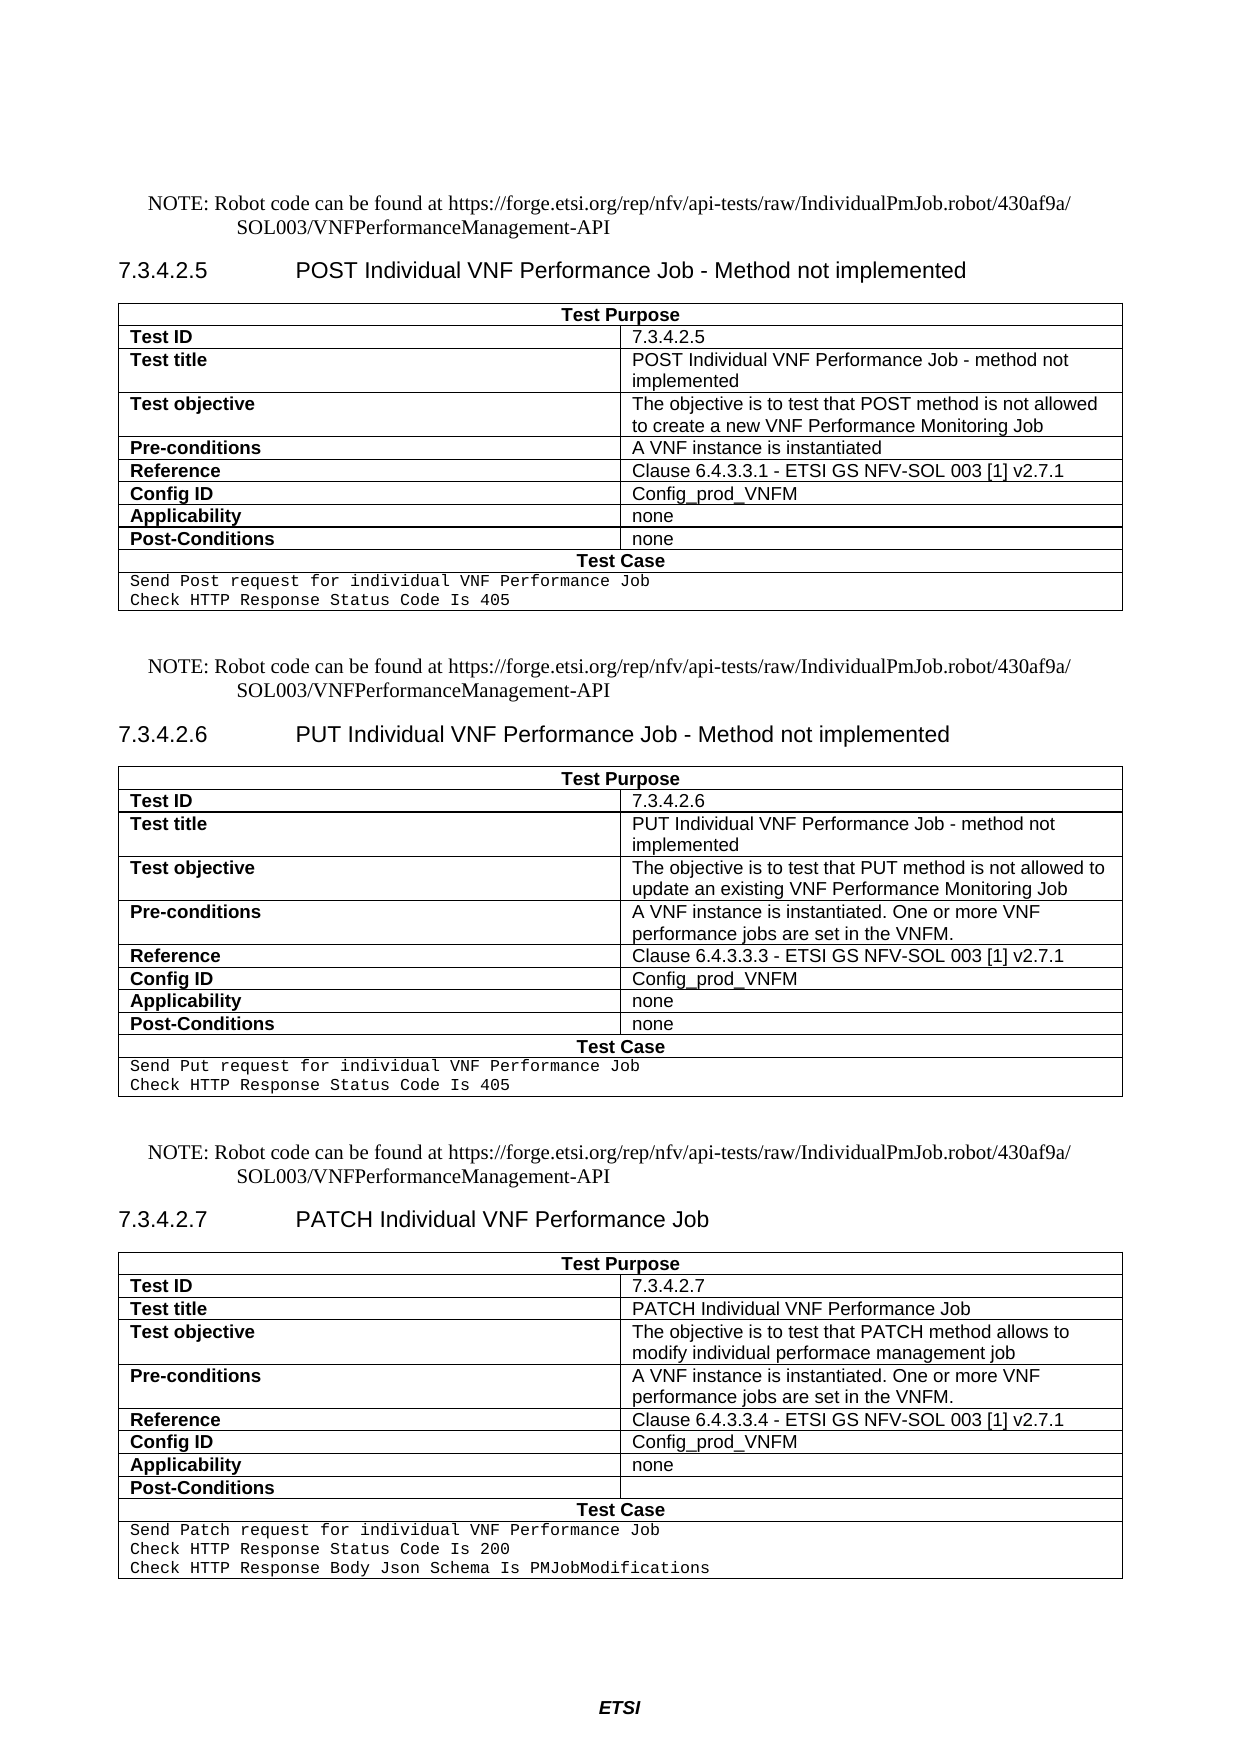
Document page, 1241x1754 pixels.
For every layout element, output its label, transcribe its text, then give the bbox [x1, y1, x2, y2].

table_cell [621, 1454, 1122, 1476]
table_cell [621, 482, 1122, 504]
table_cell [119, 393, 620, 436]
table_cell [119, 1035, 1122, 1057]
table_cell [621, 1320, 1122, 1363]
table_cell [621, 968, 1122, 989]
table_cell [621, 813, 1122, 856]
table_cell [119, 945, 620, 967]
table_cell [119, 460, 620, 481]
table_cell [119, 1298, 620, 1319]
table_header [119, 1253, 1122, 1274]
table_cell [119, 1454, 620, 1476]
text NOTE: Robot code can be found at https://forge.etsi.org/rep/nfv/api-tests/raw/IndividualPmJob.robot/430af9a/SOL003/VNFPerformanceManagement-API [148, 191, 1122, 239]
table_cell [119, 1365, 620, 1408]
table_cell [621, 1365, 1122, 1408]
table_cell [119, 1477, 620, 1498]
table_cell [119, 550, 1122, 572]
text NOTE: Robot code can be found at https://forge.etsi.org/rep/nfv/api-tests/raw/IndividualPmJob.robot/430af9a/SOL003/VNFPerformanceManagement-API [148, 1139, 1122, 1188]
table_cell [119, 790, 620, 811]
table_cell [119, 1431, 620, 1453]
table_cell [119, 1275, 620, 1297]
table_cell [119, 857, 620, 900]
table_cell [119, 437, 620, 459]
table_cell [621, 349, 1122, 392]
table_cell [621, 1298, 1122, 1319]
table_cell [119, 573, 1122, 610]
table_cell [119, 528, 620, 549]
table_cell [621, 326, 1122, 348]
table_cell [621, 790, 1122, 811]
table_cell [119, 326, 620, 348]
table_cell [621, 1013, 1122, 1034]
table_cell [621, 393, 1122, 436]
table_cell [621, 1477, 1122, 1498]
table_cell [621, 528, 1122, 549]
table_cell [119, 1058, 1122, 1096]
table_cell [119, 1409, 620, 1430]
subtitle 7.3.4.2.7 PATCH Individual VNF Performance Job [118, 1206, 1122, 1233]
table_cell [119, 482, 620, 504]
text NOTE: Robot code can be found at https://forge.etsi.org/rep/nfv/api-tests/raw/IndividualPmJob.robot/430af9a/SOL003/VNFPerformanceManagement-API [148, 654, 1122, 702]
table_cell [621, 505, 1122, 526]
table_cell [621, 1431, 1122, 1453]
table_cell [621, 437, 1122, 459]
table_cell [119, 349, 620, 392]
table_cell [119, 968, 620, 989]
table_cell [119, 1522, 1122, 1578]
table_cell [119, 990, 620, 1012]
subtitle 7.3.4.2.5 POST Individual VNF Performance Job - Method not implemented [118, 257, 1122, 284]
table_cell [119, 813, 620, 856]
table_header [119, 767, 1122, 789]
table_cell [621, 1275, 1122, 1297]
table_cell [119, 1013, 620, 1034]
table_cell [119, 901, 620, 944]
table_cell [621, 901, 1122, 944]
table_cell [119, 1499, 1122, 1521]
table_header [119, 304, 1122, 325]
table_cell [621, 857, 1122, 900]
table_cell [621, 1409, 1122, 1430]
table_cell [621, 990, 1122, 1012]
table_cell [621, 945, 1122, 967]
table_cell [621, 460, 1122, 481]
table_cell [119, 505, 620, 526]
subtitle 7.3.4.2.6 PUT Individual VNF Performance Job - Method not implemented [118, 721, 1122, 747]
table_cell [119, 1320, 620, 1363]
